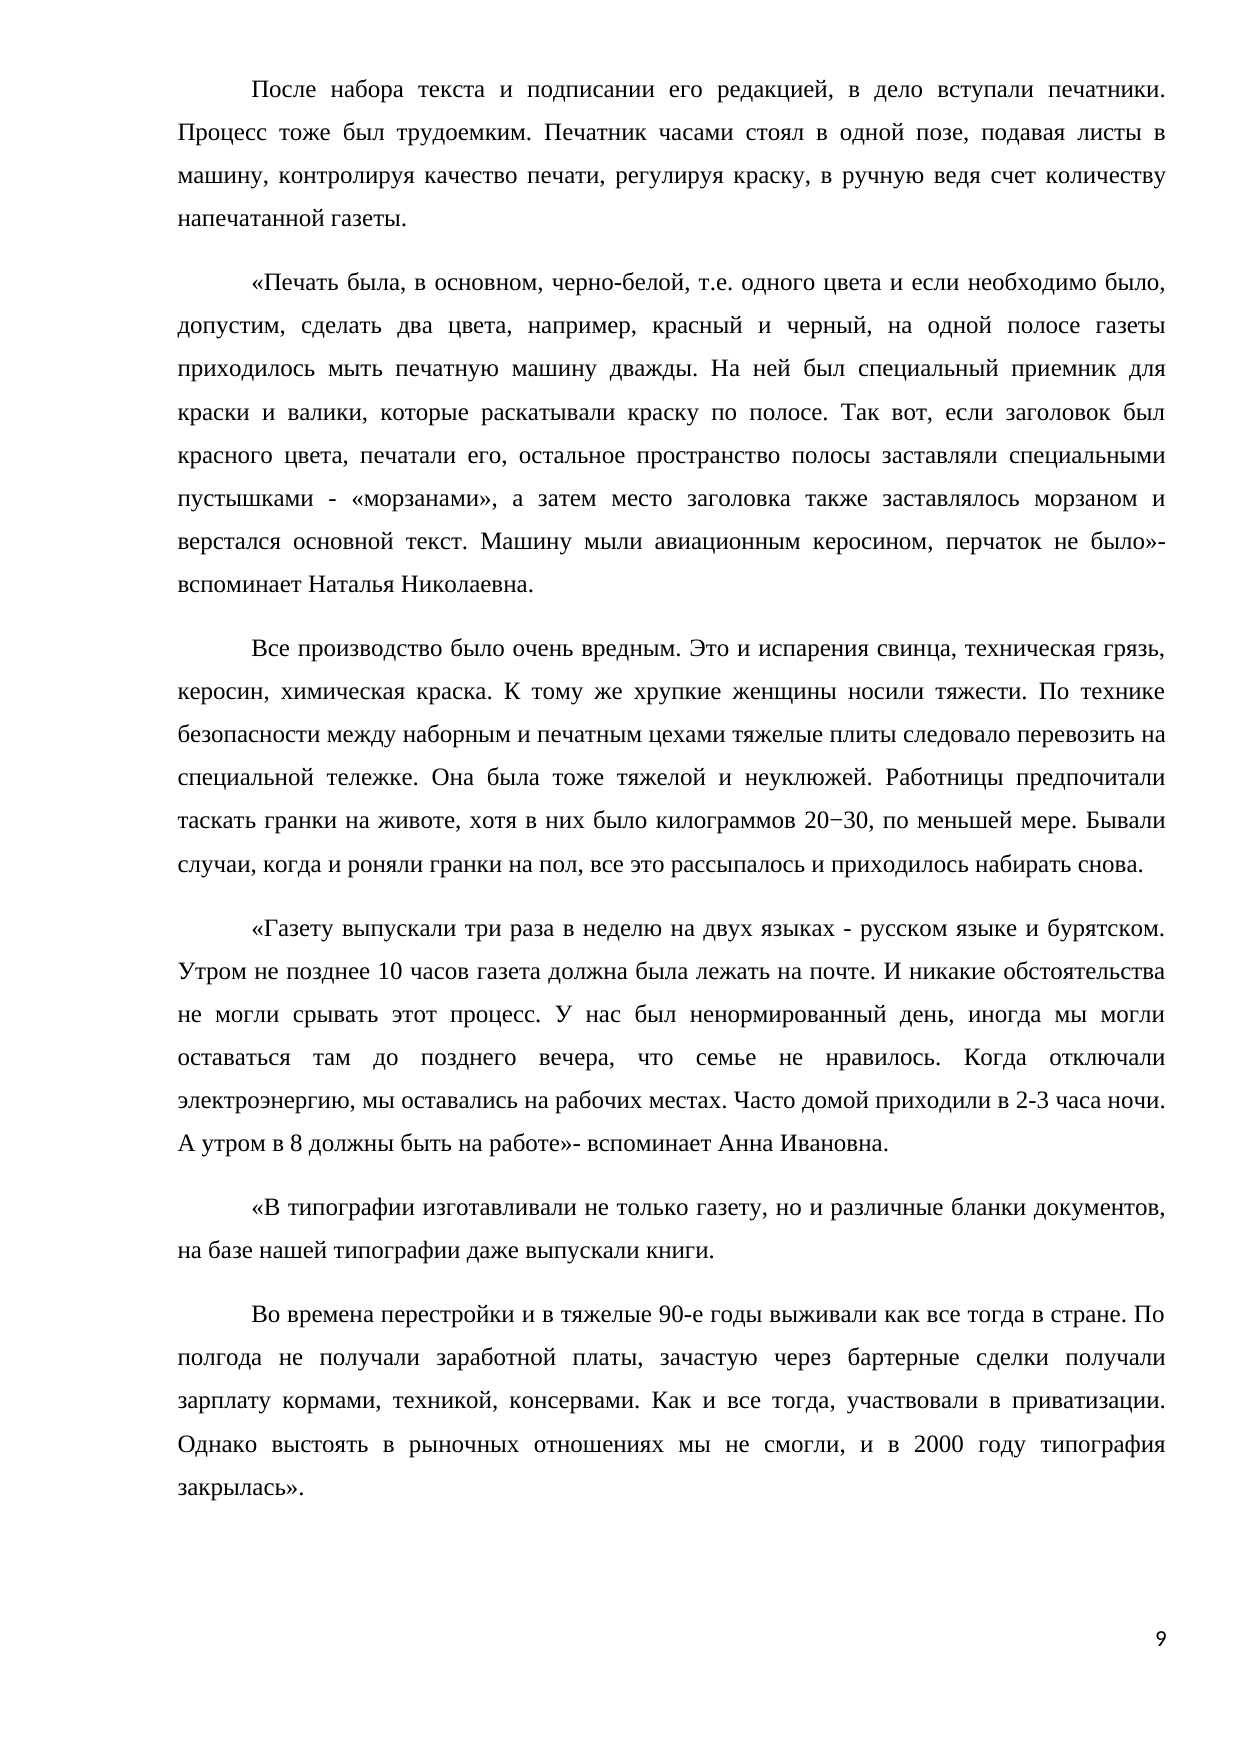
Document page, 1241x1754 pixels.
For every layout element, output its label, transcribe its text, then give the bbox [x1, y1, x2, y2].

text Во времена перестройки и в тяжелые 90-е годы выживали как все тогда в стране. По полгода не получали заработной платы, зачастую через бартерные сделки получали зарплату кормами, техникой, консервами. Как и все тогда, участвовали в приватизации. Однако выстоять в рыночных отношениях мы не смогли, и в 2000 году типография закрылась». [177, 1299, 1167, 1501]
text После набора текста и подписании его редакцией, в дело вступали печатники. Процесс тоже был трудоемким. Печатник часами стоял в одной позе, подавая листы в машину, контролируя качество печати, регулируя краску, в ручную ведя счет количеству напечатанной газеты. [177, 74, 1167, 232]
text «Газету выпускали три раза в неделю на двух языках - русском языке и бурятском. Утром не позднее 10 часов газета должна была лежать на почте. И никакие обстоятельства не могли срывать этот процесс. У нас был ненормированный день, иногда мы могли оставаться там до позднего вечера, что семье не нравилось. Когда отключали электроэнергию, мы оставались на рабочих местах. Часто домой приходили в 2-3 часа ночи. А утром в 8 должны быть на работе»- вспоминает Анна Ивановна. [177, 913, 1167, 1157]
text Все производство было очень вредным. Это и испарения свинца, техническая грязь, керосин, химическая краска. К тому же хрупкие женщины носили тяжести. По технике безопасности между наборным и печатным цехами тяжелые плиты следовало перевозить на специальной тележке. Она была тоже тяжелой и неуклюжей. Работницы предпочитали таскать гранки на животе, хотя в них было килограммов 20−30, по меньшей мере. Бывали случаи, когда и роняли гранки на пол, все это рассыпалось и приходилось набирать снова. [177, 633, 1167, 877]
text «Печать была, в основном, черно-белой, т.е. одного цвета и если необходимо было, допустим, сделать два цвета, например, красный и черный, на одной полосе газеты приходилось мыть печатную машину дважды. На ней был специальный приемник для краски и валики, которые раскатывали краску по полосе. Так вот, если заголовок был красного цвета, печатали его, остальное пространство полосы заставляли специальными пустышками - «морзанами», а затем место заголовка также заставлялось морзаном и верстался основной текст. Машину мыли авиационным керосином, перчаток не было»- вспоминает Наталья Николаевна. [177, 267, 1167, 598]
text «В типографии изготавливали не только газету, но и различные бланки документов, на базе нашей типографии даже выпускали книги. [177, 1192, 1167, 1264]
